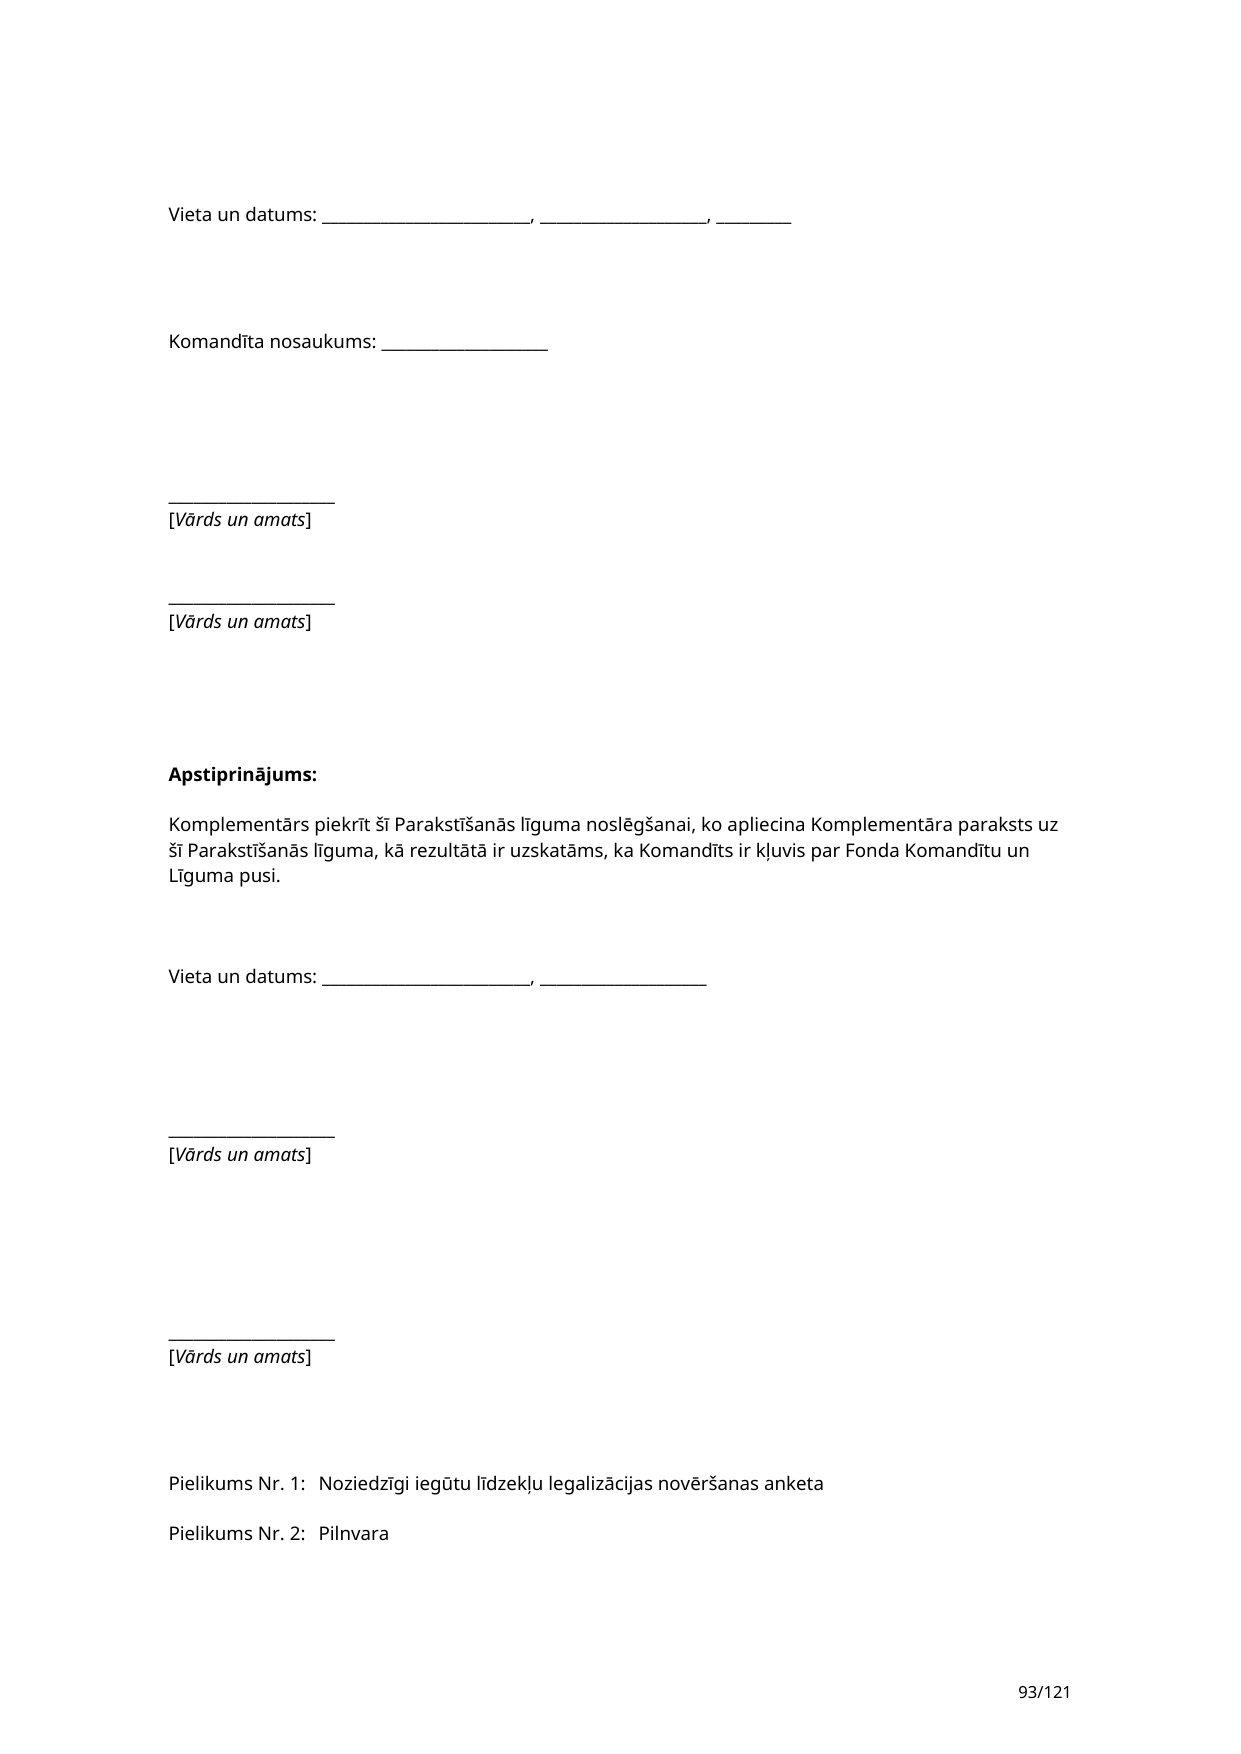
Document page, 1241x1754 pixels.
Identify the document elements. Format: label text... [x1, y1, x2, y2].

text Vieta un datums: _________________________, ____________________, _________ [168, 201, 1072, 226]
text ____________________ [168, 1115, 1072, 1141]
text [Vārds un amats] [168, 608, 1072, 634]
text Pielikums Nr. 2: Pilnvara [168, 1521, 1072, 1546]
text [Vārds un amats] [168, 1343, 1072, 1369]
text [Vārds un amats] [168, 1141, 1072, 1166]
text Komplementārs piekrīt šī Parakstīšanās līguma noslēgšanai, ko apliecina Komplementāra paraksts uz šī Parakstīšanās līguma, kā rezultātā ir uzskatāms, ka Komandīts ir kļuvis par Fonda Komandītu un Līguma pusi. [168, 812, 1072, 888]
text [Vārds un amats] [168, 507, 1072, 532]
text ____________________ [168, 583, 1072, 608]
text Apstiprinājums: [168, 761, 1072, 787]
text Pielikums Nr. 1: Noziedzīgi iegūtu līdzekļu legalizācijas novēršanas anketa [168, 1470, 1072, 1496]
text ____________________ [168, 1318, 1072, 1343]
text ____________________ [168, 481, 1072, 507]
text Komandīta nosaukums: ____________________ [168, 328, 1072, 353]
text Vieta un datums: _________________________, ____________________ [168, 964, 1072, 989]
